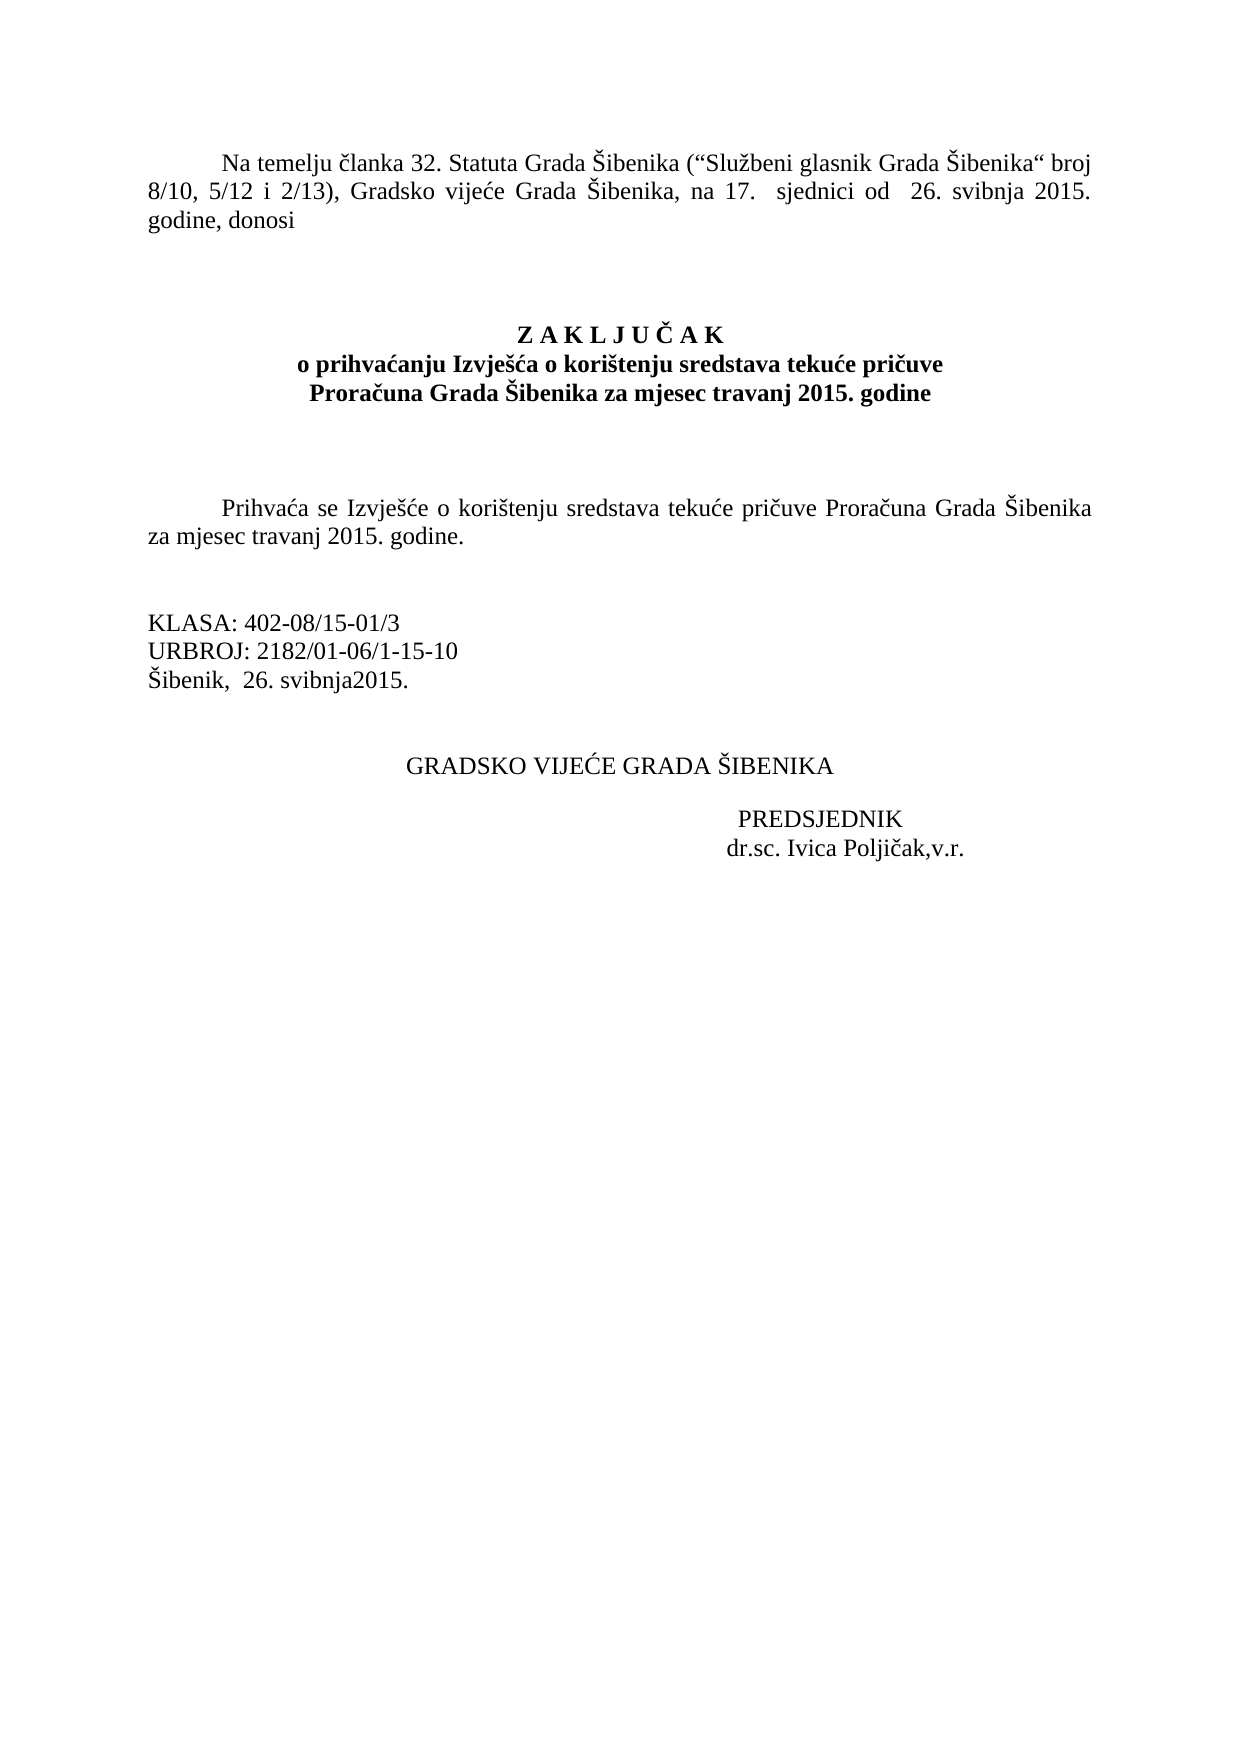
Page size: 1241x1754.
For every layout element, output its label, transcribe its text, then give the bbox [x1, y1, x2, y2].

text Z A K L J U Č A K [148, 320, 1093, 349]
text Prihvaća se Izvješće o korištenju sredstava tekuće pričuve Proračuna Grada Šibenika za mjesec travanj 2015. godine. [148, 493, 1093, 550]
text KLASA: 402-08/15-01/3 [148, 608, 1093, 636]
text dr.sc. Ivica Poljičak,v.r. [148, 833, 1093, 862]
text Proračuna Grada Šibenika za mjesec travanj 2015. godine [148, 378, 1093, 406]
text o prihvaćanju Izvješća o korištenju sredstava tekuće pričuve [148, 349, 1093, 378]
text URBROJ: 2182/01-06/1-15-10 [148, 636, 1093, 665]
text Na temelju članka 32. Statuta Grada Šibenika (“Službeni glasnik Grada Šibenika“ broj 8/10, 5/12 i 2/13), Gradsko vijeće Grada Šibenika, na 17. sjednici od 26. svibnja 2015. godine, donosi [148, 148, 1093, 234]
subtitle PREDSJEDNIK [148, 804, 1093, 833]
text Šibenik, 26. svibnja2015. [148, 665, 1093, 694]
subtitle GRADSKO VIJEĆE GRADA ŠIBENIKA [148, 751, 1093, 780]
